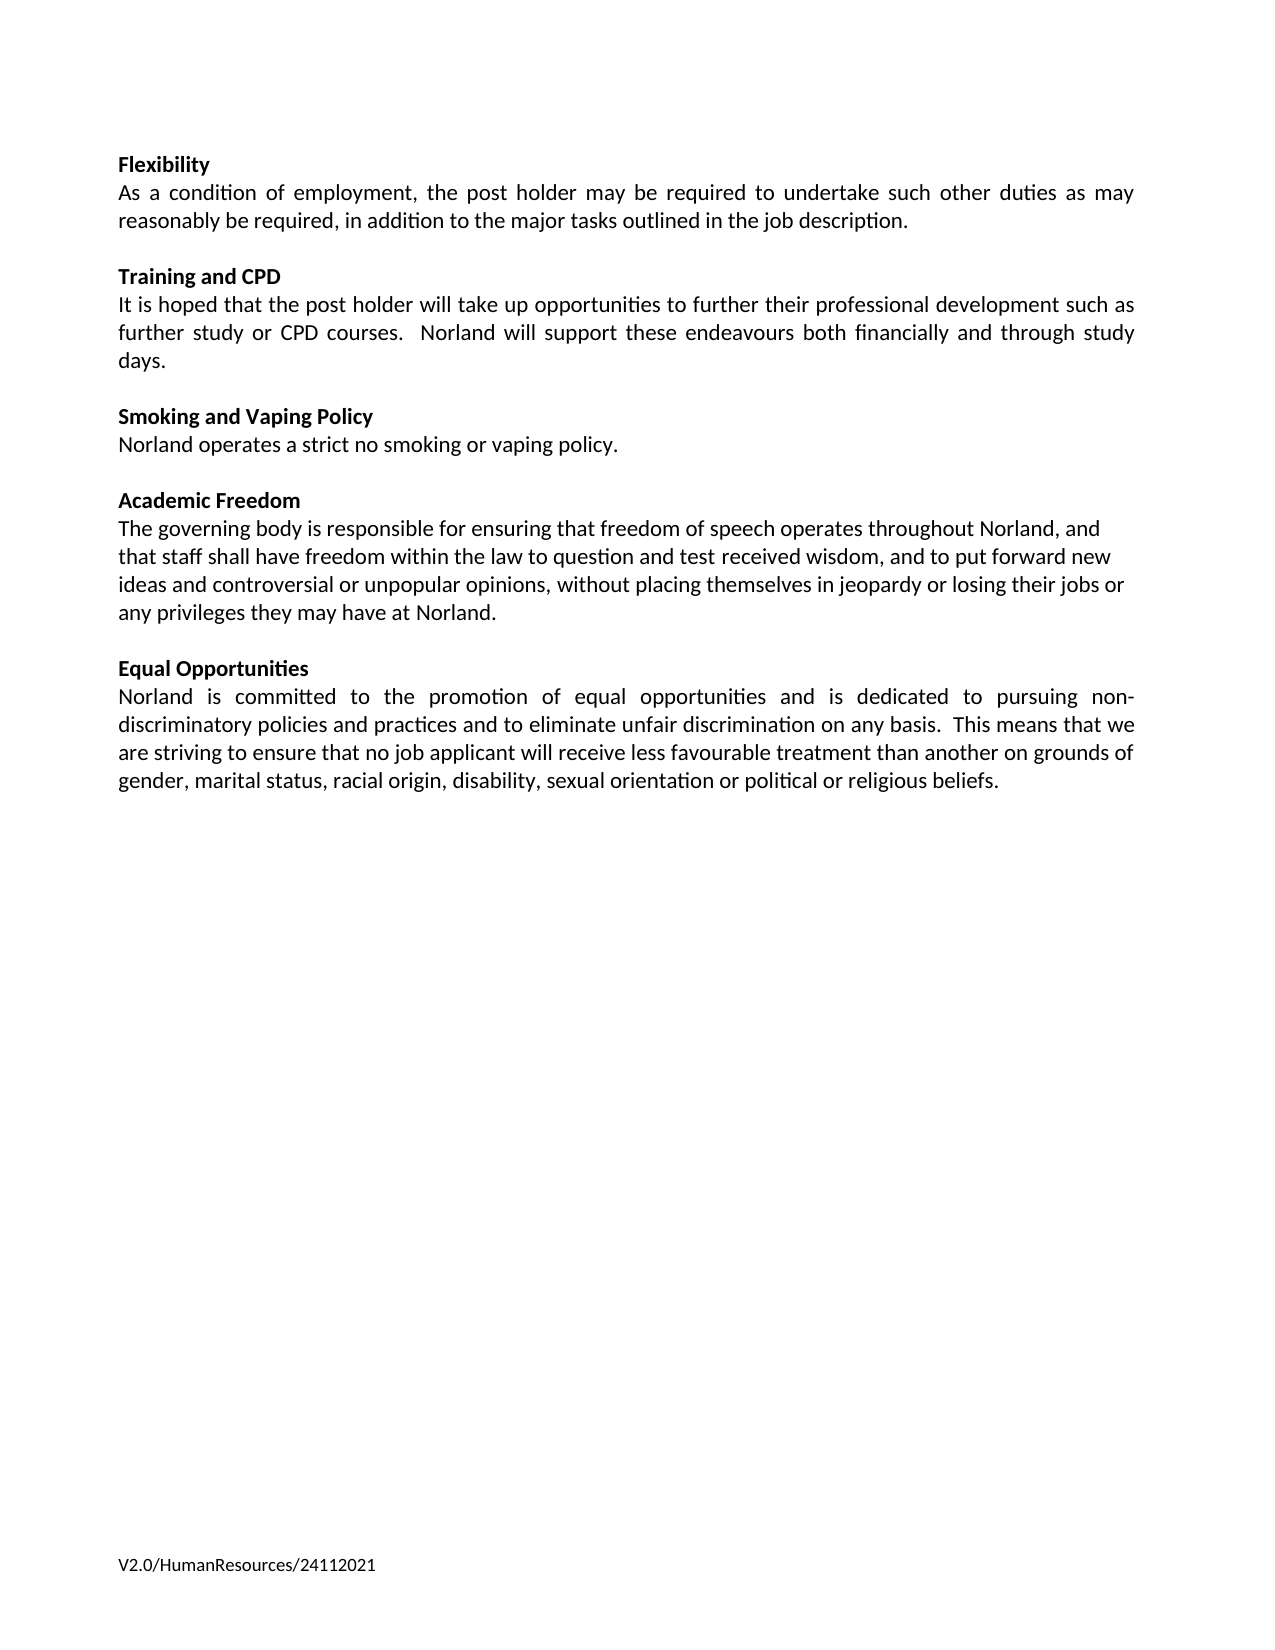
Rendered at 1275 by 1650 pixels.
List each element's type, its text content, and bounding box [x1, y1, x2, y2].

text It is hoped that the post holder will take up opportunities to further their professional development such as further study or CPD courses. Norland will support these endeavours both financially and through study days. [118, 290, 1137, 374]
text Equal Opportunities [118, 654, 1137, 682]
text As a condition of employment, the post holder may be required to undertake such other duties as may reasonably be required, in addition to the major tasks outlined in the job description. [118, 178, 1137, 234]
text Training and CPD [118, 262, 1137, 290]
text Academic Freedom [118, 486, 1137, 514]
text Flexibility [118, 150, 1137, 178]
text Norland operates a strict no smoking or vaping policy. [118, 430, 1137, 458]
text The governing body is responsible for ensuring that freedom of speech operates throughout Norland, and that staff shall have freedom within the law to question and test received wisdom, and to put forward new ideas and controversial or unpopular opinions, without placing themselves in jeopardy or losing their jobs or any privileges they may have at Norland. [118, 514, 1137, 626]
text Norland is committed to the promotion of equal opportunities and is dedicated to pursuing non-discriminatory policies and practices and to eliminate unfair discrimination on any basis. This means that we are striving to ensure that no job applicant will receive less favourable treatment than another on grounds of gender, marital status, racial origin, disability, sexual orientation or political or religious beliefs. [118, 682, 1137, 794]
text Smoking and Vaping Policy [118, 402, 1137, 430]
